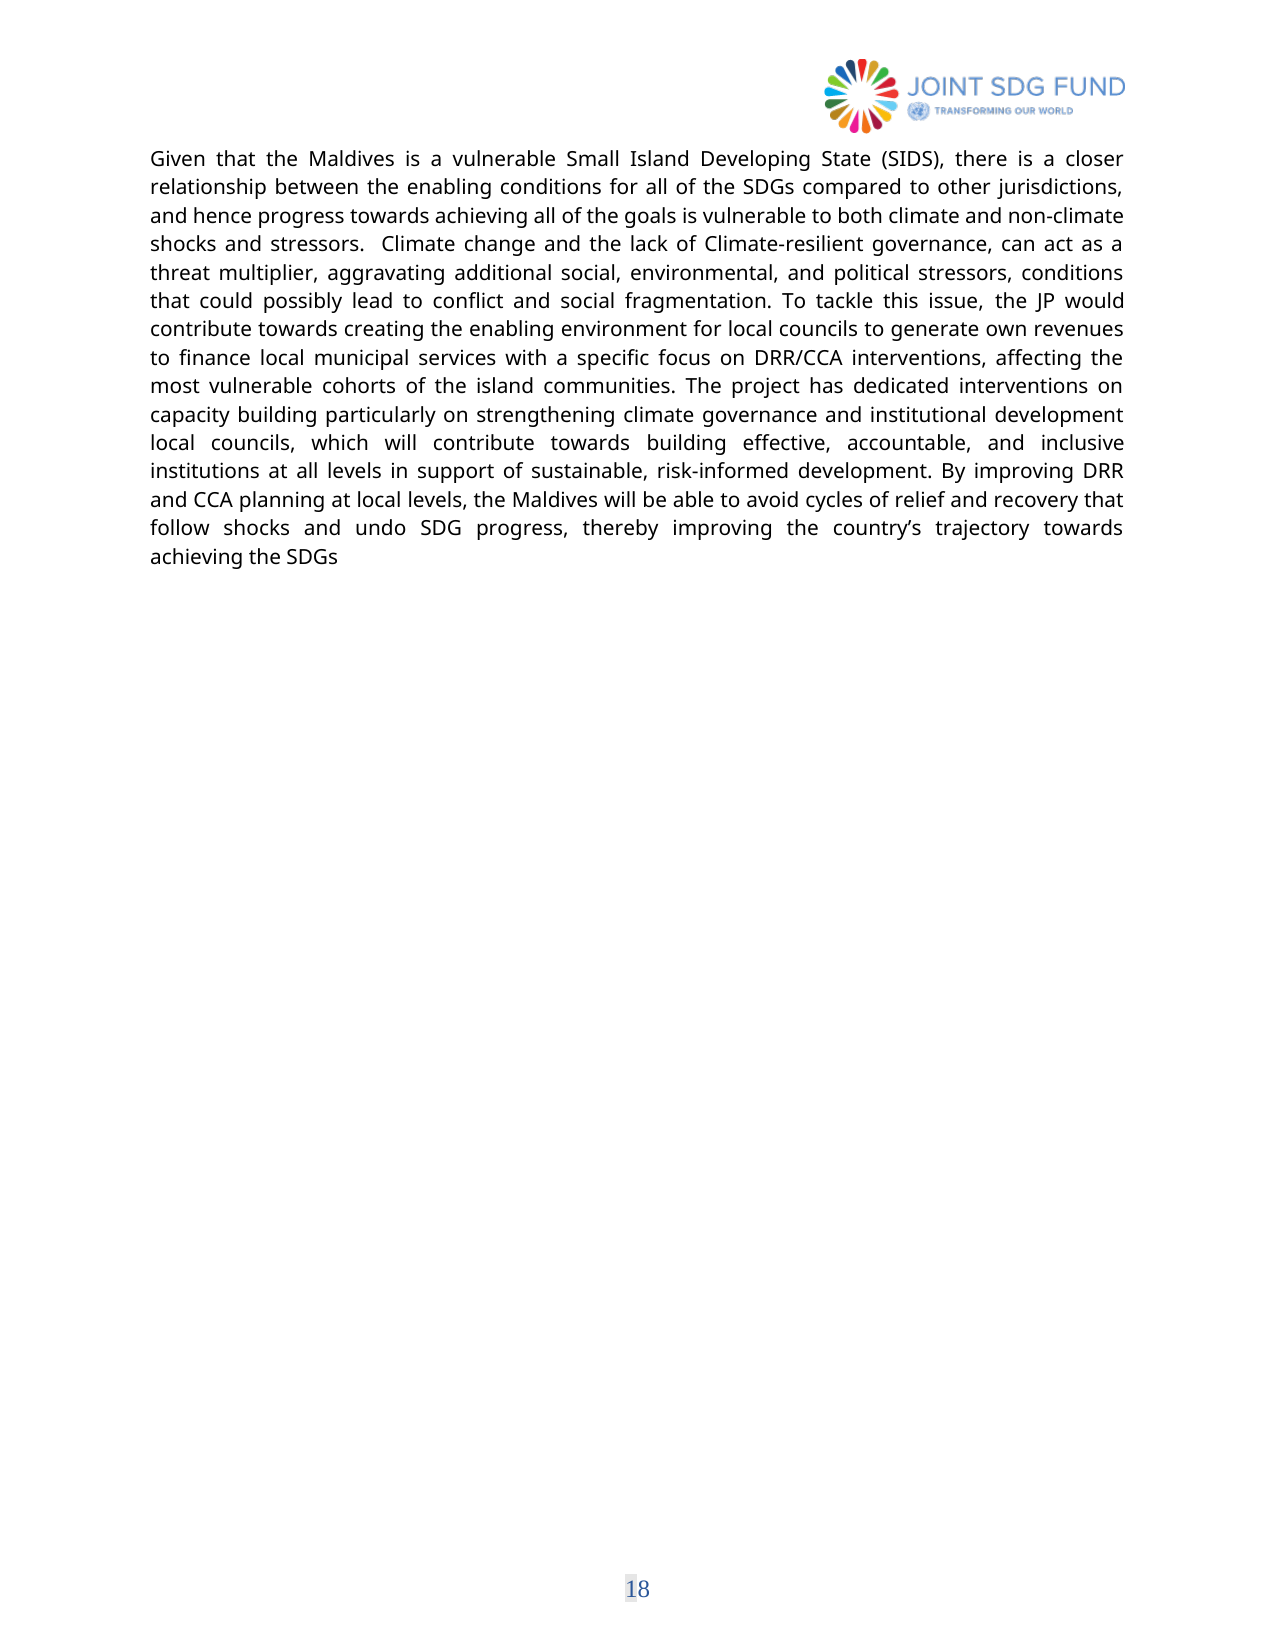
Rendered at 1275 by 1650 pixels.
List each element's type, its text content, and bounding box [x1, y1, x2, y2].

picture [824, 59, 1125, 134]
text Given that the Maldives is a vulnerable Small Island Developing State (SIDS), there is a closer relationship between the enabling conditions for all of the SDGs compared to other jurisdictions, and hence progress towards achieving all of the goals is vulnerable to both climate and non-climate shocks and stressors. Climate change and the lack of Climate-resilient governance, can act as a threat multiplier, aggravating additional social, environmental, and political stressors, conditions that could possibly lead to conflict and social fragmentation. To tackle this issue, the JP would contribute towards creating the enabling environment for local councils to generate own revenues to finance local municipal services with a specific focus on DRR/CCA interventions, affecting the most vulnerable cohorts of the island communities. The project has dedicated interventions on capacity building particularly on strengthening climate governance and institutional development local councils, which will contribute towards building effective, accountable, and inclusive institutions at all levels in support of sustainable, risk-informed development. By improving DRR and CCA planning at local levels, the Maldives will be able to avoid cycles of relief and recovery that follow shocks and undo SDG progress, thereby improving the country’s trajectory towards achieving the SDGs [150, 144, 1125, 570]
